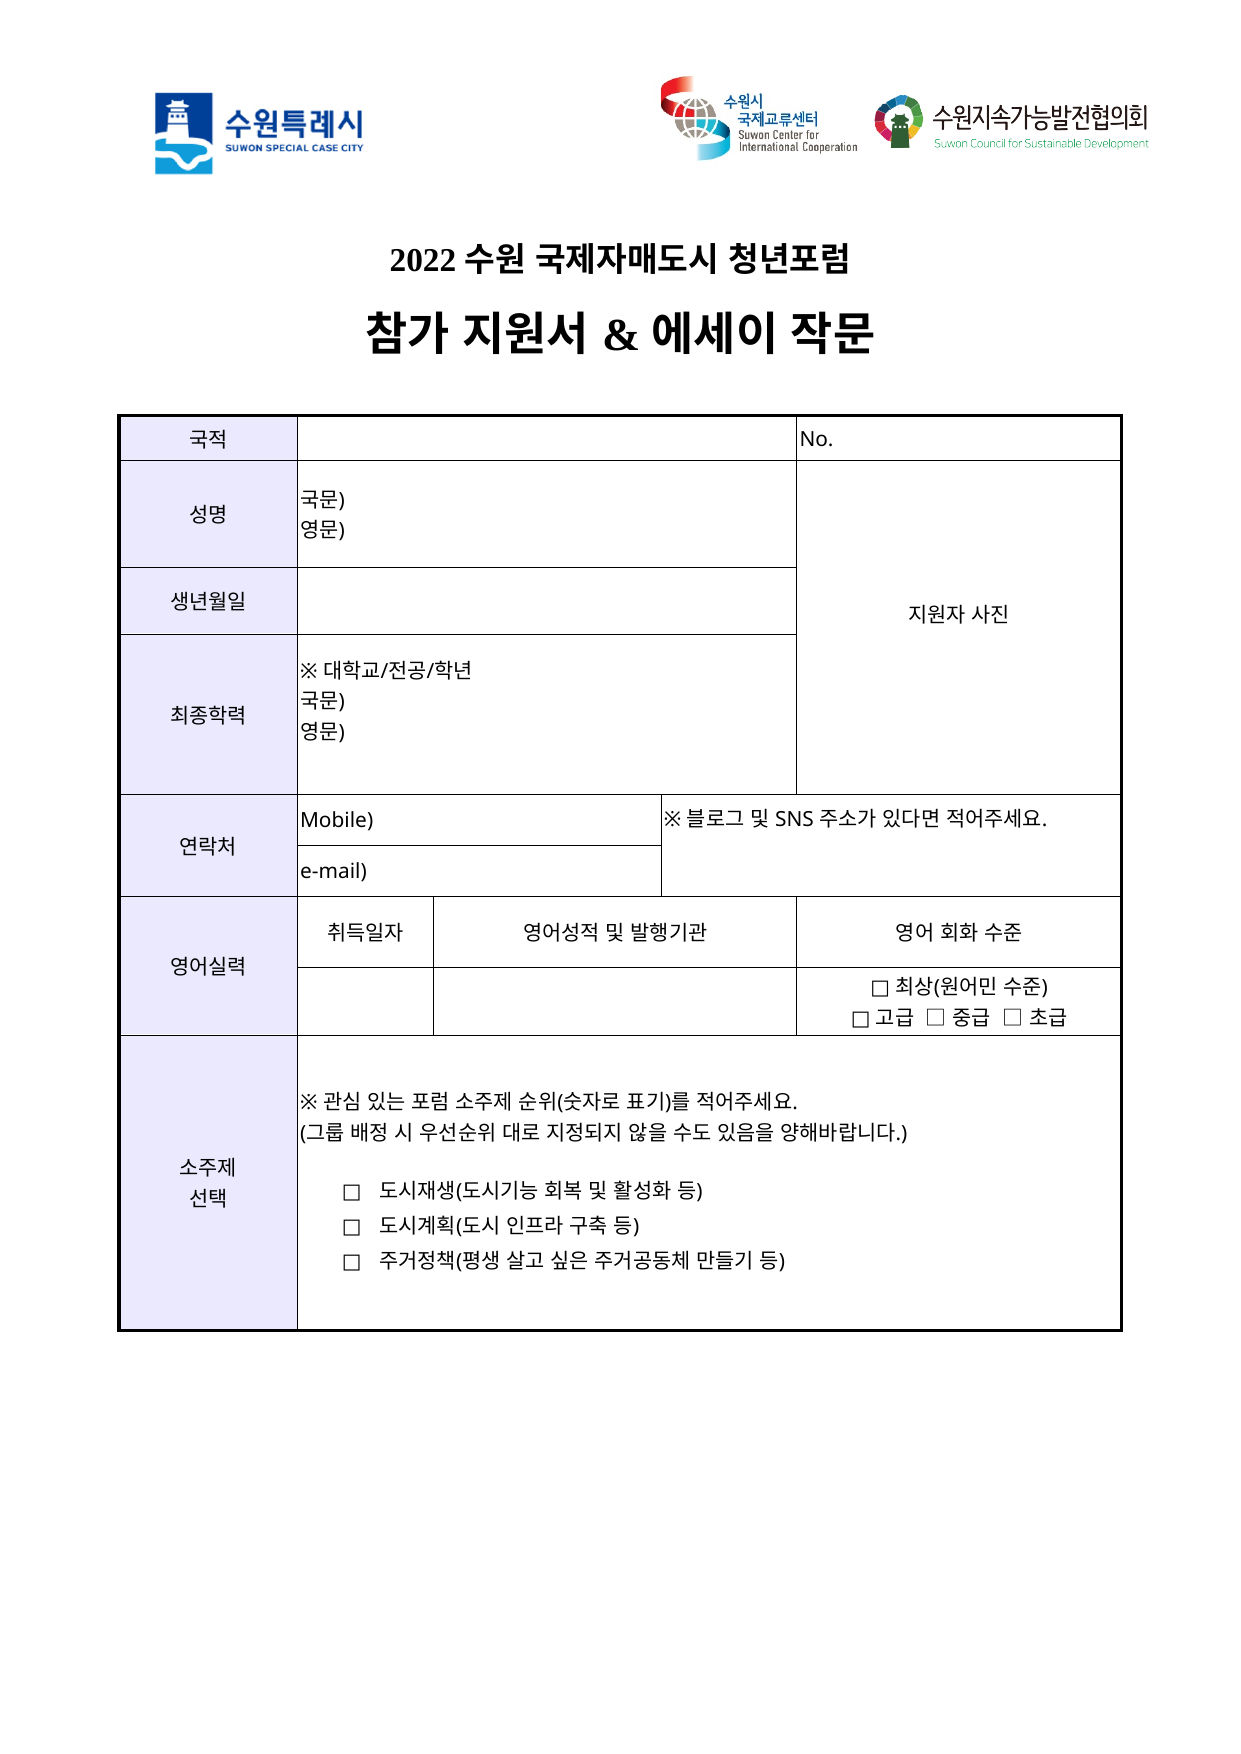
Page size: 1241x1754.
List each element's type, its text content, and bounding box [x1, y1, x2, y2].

table_cell 생년월일 [121, 568, 297, 633]
picture [641, 37, 1149, 205]
text 참가 지원서 & 에세이 작문 [150, 298, 1090, 364]
table_cell [434, 968, 796, 1034]
table_cell 영어성적 및 발행기관 [434, 897, 796, 967]
table_cell [298, 568, 796, 633]
table_cell 소주제 선택 [121, 1036, 297, 1329]
table_cell [298, 968, 433, 1034]
table_cell 취득일자 [298, 897, 433, 967]
table_cell ※ 관심 있는 포럼 소주제 순위(숫자로 표기)를 적어주세요. (그룹 배정 시 우선순위 대로 지정되지 않을 수도 있음을 양해바랍니다.) 도시재생(도시기능 회복 및 활성화 등) 도시계획(도시 인프라 구축 등) 주거정책(평생 살고 싶은 주거공동체 만들기 등) [298, 1036, 1120, 1329]
table_cell 지원자 사진 [797, 461, 1120, 794]
picture [150, 88, 371, 178]
table_cell 국문) 영문) [298, 461, 796, 566]
text 2022 수원 국제자매도시 청년포럼 [150, 233, 1090, 281]
table_cell 영어 회화 수준 [797, 897, 1120, 967]
table_cell □ 최상(원어민 수준) □ 고급 □ 중급 □ 초급 [797, 968, 1120, 1034]
table_cell 최종학력 [121, 635, 297, 794]
table_cell Mobile) [298, 795, 661, 845]
table_header No. [797, 417, 1120, 460]
table_header 국적 [121, 417, 297, 460]
table_cell 영어실력 [121, 897, 297, 1034]
table_cell 연락처 [121, 795, 297, 896]
table_cell 성명 [121, 461, 297, 566]
table_cell e-mail) [298, 846, 661, 896]
table_cell ※ 블로그 및 SNS 주소가 있다면 적어주세요. [662, 795, 1120, 896]
table_cell ※ 대학교/전공/학년 국문) 영문) [298, 635, 796, 794]
table_header [298, 417, 796, 460]
